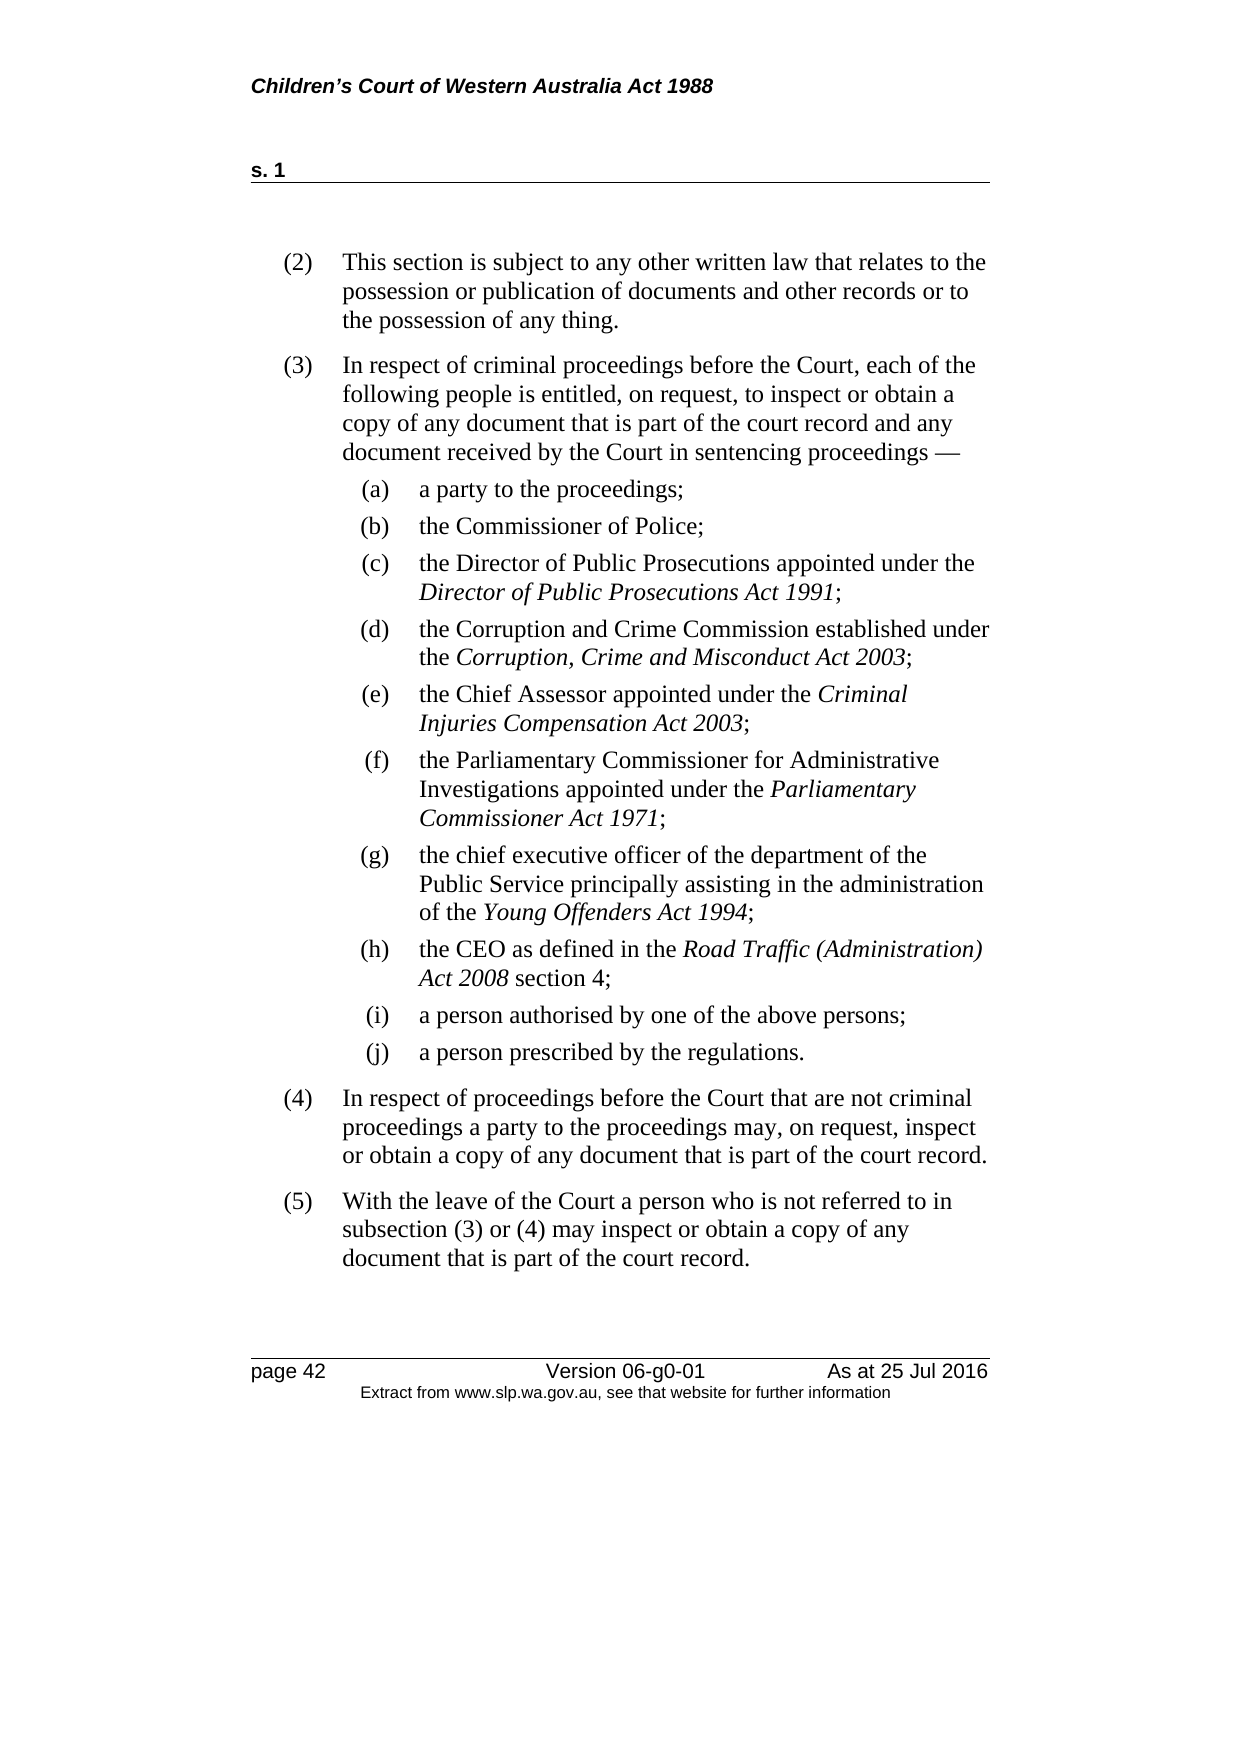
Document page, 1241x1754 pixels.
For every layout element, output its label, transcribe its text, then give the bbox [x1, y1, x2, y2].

text (5) With the leave of the Court a person who is not referred to in subsection (3) or (4) may inspect or obtain a copy of any document that is part of the court record. [251, 1186, 990, 1272]
text (4) In respect of proceedings before the Court that are not criminal proceedings a party to the proceedings may, on request, inspect or obtain a copy of any document that is part of the court record. [251, 1083, 990, 1169]
text (d) the Corruption and Crime Commission established under the Corruption, Crime and Misconduct Act 2003; [251, 614, 990, 671]
text (c) the Director of Public Prosecutions appointed under the Director of Public Prosecutions Act 1991; [251, 548, 990, 605]
text (g) the chief executive officer of the department of the Public Service principally assisting in the administration of the Young Offenders Act 1994; [251, 840, 990, 926]
text (i) a person authorised by one of the above persons; [251, 1000, 990, 1029]
text (h) the CEO as defined in the Road Traffic (Administration) Act 2008 section 4; [251, 934, 990, 992]
text (2) This section is subject to any other written law that relates to the possession or publication of documents and other records or to the possession of any thing. [251, 247, 990, 334]
text (e) the Chief Assessor appointed under the Criminal Injuries Compensation Act 2003; [251, 679, 990, 737]
text (f) the Parliamentary Commissioner for Administrative Investigations appointed under the Parliamentary Commissioner Act 1971; [251, 745, 990, 832]
text (3) In respect of criminal proceedings before the Court, each of the following people is entitled, on request, to inspect or obtain a copy of any document that is part of the court record and any document received by the Court in sentencing proceedings — [251, 350, 990, 465]
text (j) a person prescribed by the regulations. [251, 1037, 990, 1066]
text (a) a party to the proceedings; [251, 474, 990, 502]
text (b) the Commissioner of Police; [251, 511, 990, 539]
